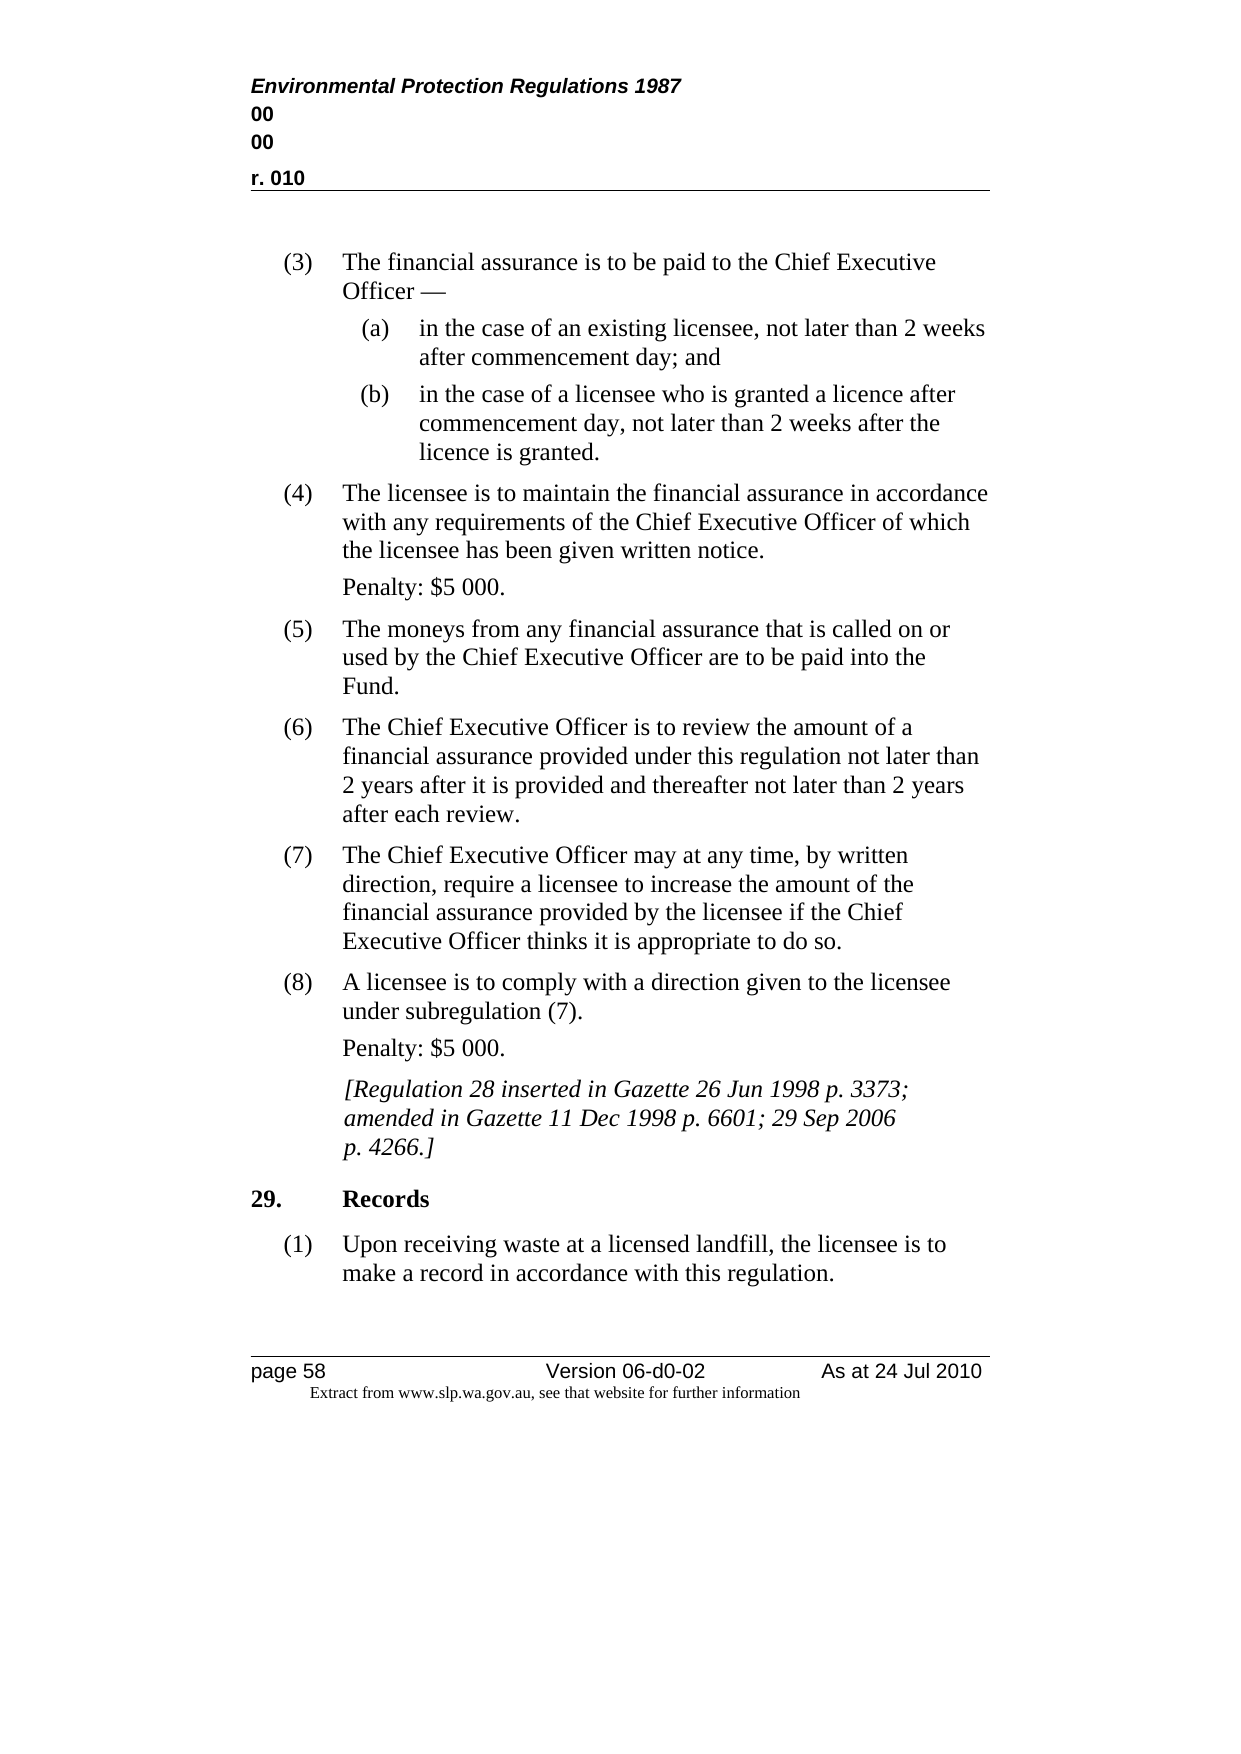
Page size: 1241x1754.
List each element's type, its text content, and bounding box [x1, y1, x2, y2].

text (6) The Chief Executive Officer is to review the amount of a financial assurance provided under this regulation not later than 2 years after it is provided and thereafter not later than 2 years after each review. [251, 712, 990, 827]
text (4) The licensee is to maintain the financial assurance in accordance with any requirements of the Chief Executive Officer of which the licensee has been given written notice. [251, 478, 990, 564]
text (b) in the case of a licensee who is granted a licence after commencement day, not later than 2 weeks after the licence is granted. [251, 379, 990, 465]
text (7) The Chief Executive Officer may at any time, by written direction, require a licensee to increase the amount of the financial assurance provided by the licensee if the Chief Executive Officer thinks it is appropriate to do so. [251, 840, 990, 955]
text (5) The moneys from any financial assurance that is called on or used by the Chief Executive Officer are to be paid into the Fund. [251, 614, 990, 700]
text Penalty: $5 000. [251, 1033, 990, 1062]
text (1) Upon receiving waste at a licensed landfill, the licensee is to make a record in accordance with this regulation. [251, 1229, 990, 1287]
text (3) The financial assurance is to be paid to the Chief Executive Officer — [251, 247, 990, 305]
text (a) in the case of an existing licensee, not later than 2 weeks after commencement day; and [251, 313, 990, 371]
text (8) A licensee is to comply with a direction given to the licensee under subregulation (7). [251, 967, 990, 1025]
text Penalty: $5 000. [251, 572, 990, 601]
subtitle 29. Records [251, 1184, 990, 1212]
text [Regulation 28 inserted in Gazette 26 Jun 1998 p. 3373; amended in Gazette 11 Dec 1998 p. 6601; 29 Sep 2006 p. 4266.] [251, 1074, 990, 1161]
